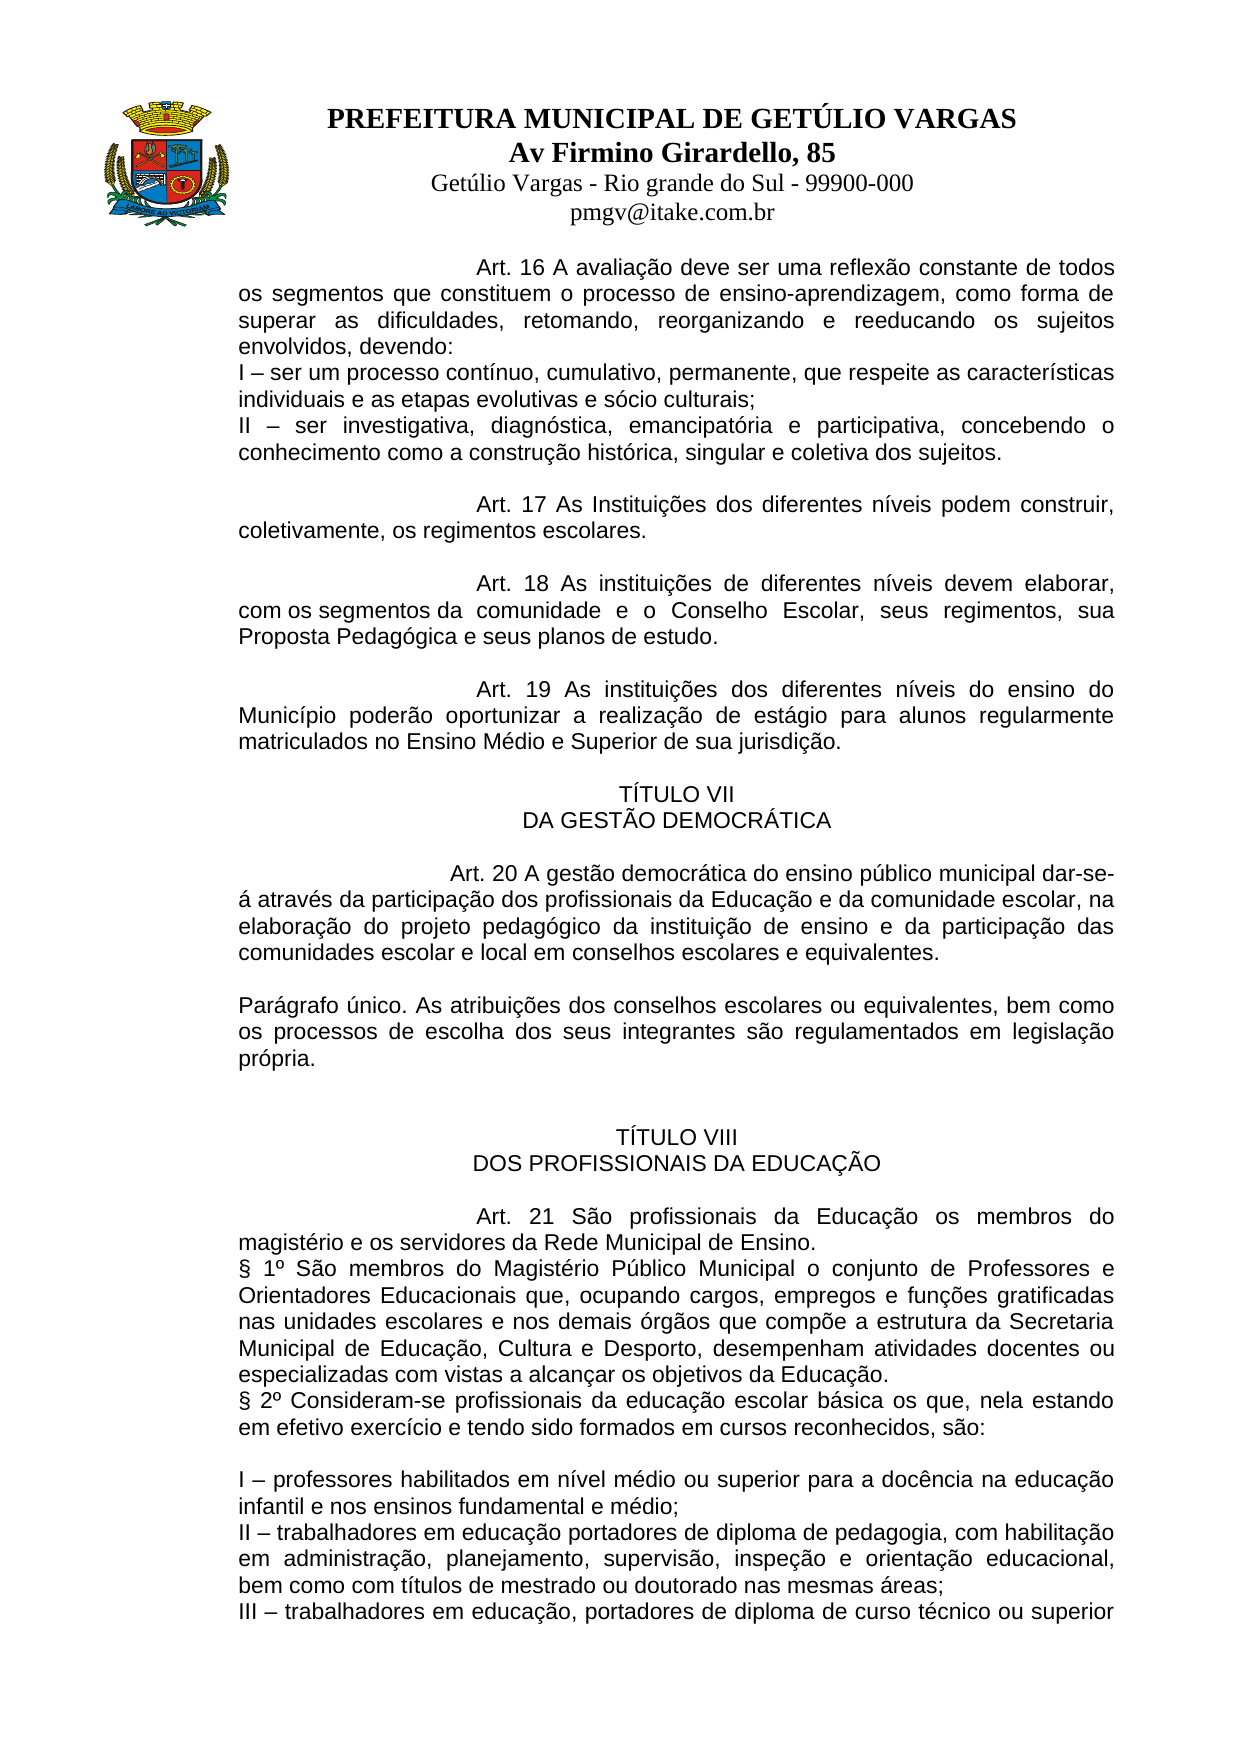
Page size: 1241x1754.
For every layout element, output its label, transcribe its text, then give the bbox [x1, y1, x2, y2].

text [238, 254, 1115, 465]
text TÍTULO VIII DOS PROFISSIONAIS DA EDUCAÇÃO [238, 1097, 1115, 1176]
text TÍTULO VII DA GESTÃO DEMOCRÁTICA [238, 755, 1115, 834]
text § 1º São membros do Magistério Público Municipal o conjunto de Professores e Orientadores Educacionais que, ocupando cargos, empregos e funções gratificadas nas unidades escolares e nos demais órgãos que compõe a estrutura da Secretaria Municipal de Educação, Cultura e Desporto, desempenham atividades docentes ou especializadas com vistas a alcançar os objetivos da Educação. [238, 1255, 1115, 1387]
text Art. 21 São profissionais da Educação os membros do magistério e os servidores da Rede Municipal de Ensino. [238, 1203, 1115, 1255]
text Art. 18 As instituições de diferentes níveis devem elaborar, com os segmentos da comunidade e o Conselho Escolar, seus regimentos, sua Proposta Pedagógica e seus planos de estudo. [238, 544, 1115, 649]
text Art. 19 As instituições dos diferentes níveis do ensino do Município poderão oportunizar a realização de estágio para alunos regularmente matriculados no Ensino Médio e Superior de sua jurisdição. [238, 649, 1115, 755]
text Art. 20 A gestão democrática do ensino público municipal dar-se-á através da participação dos profissionais da Educação e da comunidade escolar, na elaboração do projeto pedagógico da instituição de ensino e da participação das comunidades escolar e local em conselhos escolares e equivalentes. [238, 834, 1115, 966]
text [238, 1440, 1115, 1624]
text § 2º Consideram-se profissionais da educação escolar básica os que, nela estando em efetivo exercício e tendo sido formados em cursos reconhecidos, são: [238, 1387, 1115, 1440]
text Parágrafo único. As atribuições dos conselhos escolares ou equivalentes, bem como os processos de escolha dos seus integrantes são regulamentados em legislação própria. [238, 966, 1115, 1071]
text Art. 17 As Instituições dos diferentes níveis podem construir, coletivamente, os regimentos escolares. [238, 465, 1115, 544]
